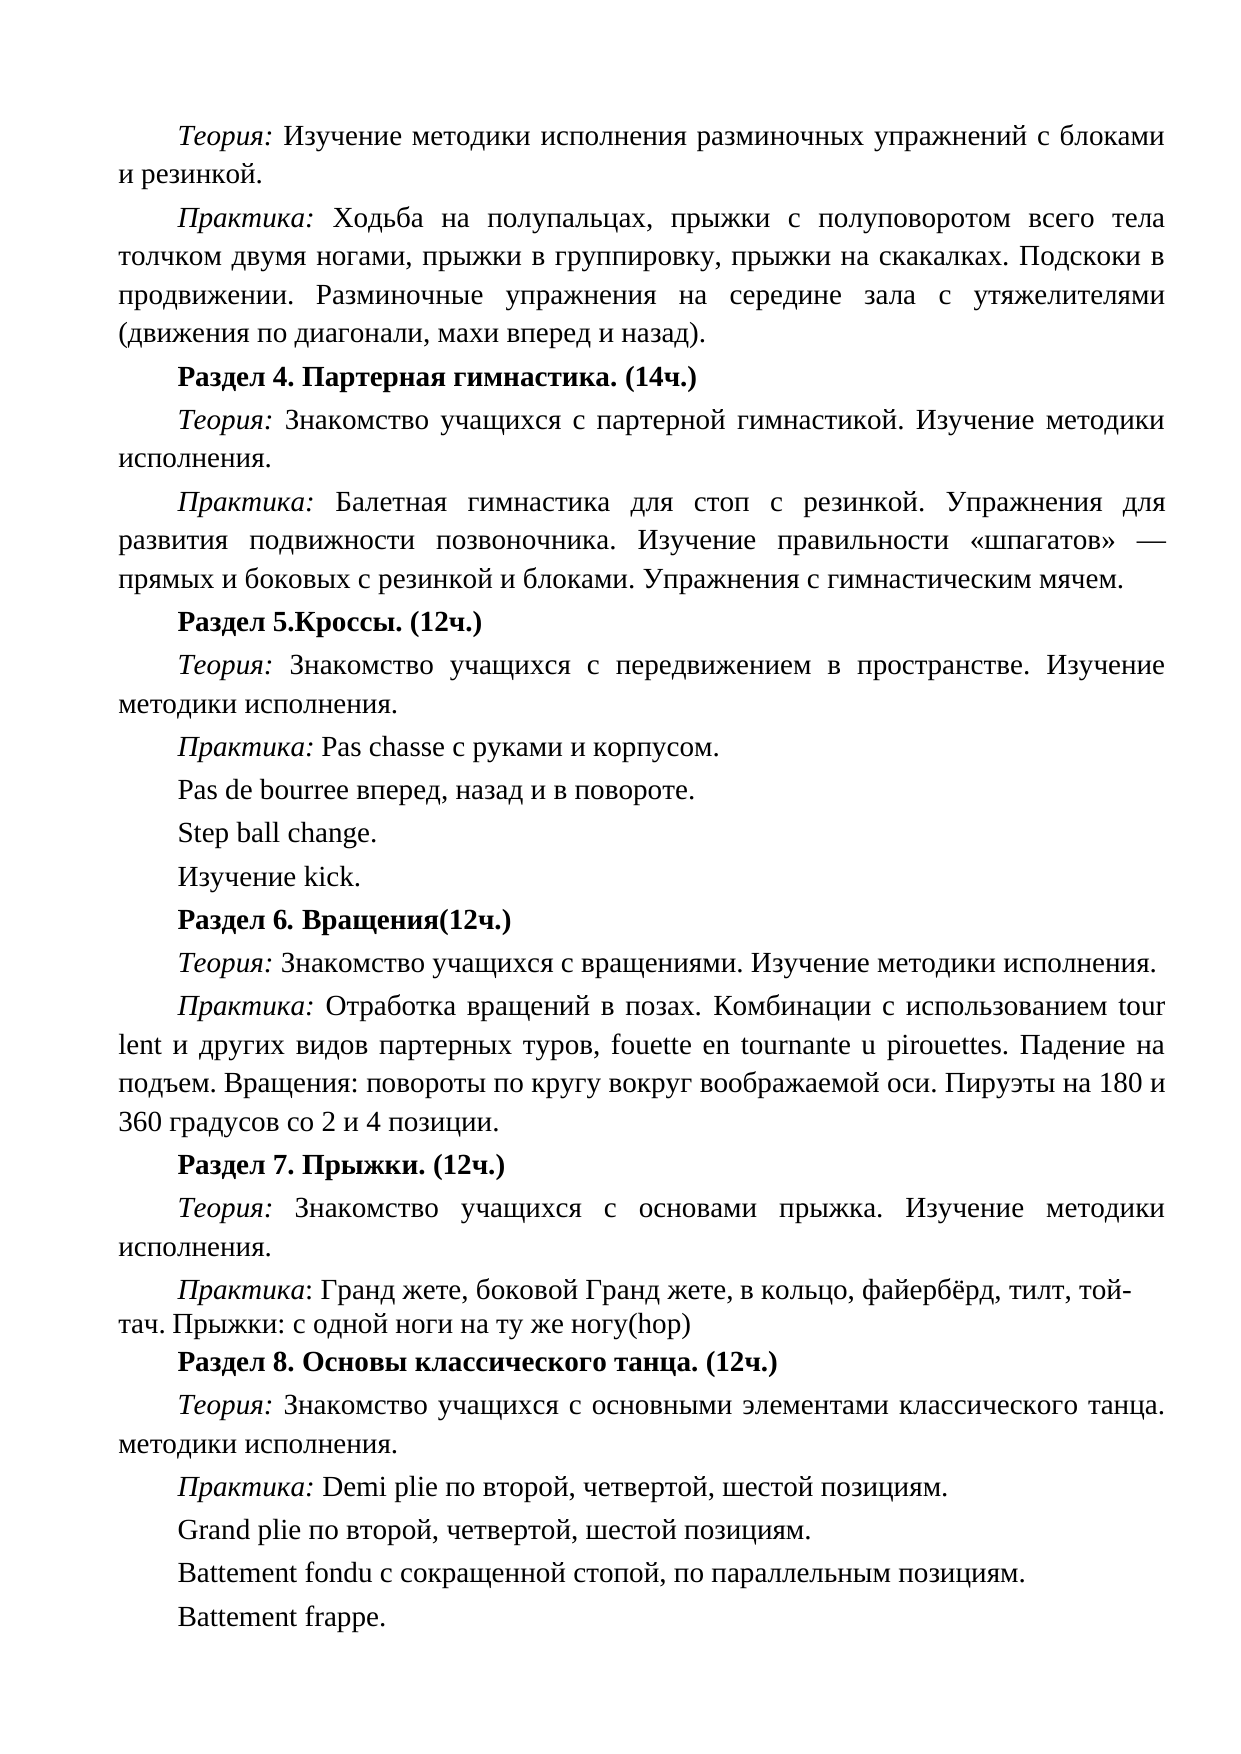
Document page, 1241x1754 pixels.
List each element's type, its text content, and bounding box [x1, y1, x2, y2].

text Раздел 7. Прыжки. (12ч.) [118, 1147, 1166, 1181]
text Grand plie по второй, четвертой, шестой позициям. [118, 1512, 1166, 1546]
text Раздел 8. Основы классического танца. (12ч.) [118, 1344, 1166, 1378]
text Практика: Отработка вращений в позах. Комбинации с использованием tour lent и других видов партерных туров, fouette en tournante u pirouettes. Падение на подъем. Вращения: повороты по кругу вокруг воображаемой оси. Пируэты на 180 и 360 градусов со 2 и 4 позиции. [118, 988, 1166, 1138]
text Практика: Pas chasse с руками и корпусом. [118, 729, 1166, 763]
text Практика: Ходьба на полупальцах, прыжки с полуповоротом всего тела толчком двумя ногами, прыжки в группировку, прыжки на скакалках. Подскоки в продвижении. Разминочные упражнения на середине зала с утяжелителями (движения по диагонали, махи вперед и назад). [118, 200, 1166, 349]
text Pas de bourree вперед, назад и в повороте. [118, 772, 1166, 806]
text Теория: Знакомство учащихся с вращениями. Изучение методики исполнения. [118, 945, 1166, 979]
text Step ball change. [118, 816, 1166, 849]
text Теория: Знакомство учащихся с передвижением в пространстве. Изучение методики исполнения. [118, 647, 1166, 719]
text Практика: Demi plie по второй, четвертой, шестой позициям. [118, 1469, 1166, 1503]
text Изучение kick. [118, 859, 1166, 892]
text Раздел 4. Партерная гимнастика. (14ч.) [118, 359, 1166, 392]
text Практика: Гранд жете, боковой Гранд жете, в кольцо, файербёрд, тилт, той-тач. Прыжки: c одной ноги на ту же ногу(hop) [118, 1272, 1166, 1339]
text Раздел 6. Вращения(12ч.) [118, 902, 1166, 936]
text Раздел 5.Кроссы. (12ч.) [118, 604, 1166, 638]
text Теория: Изучение методики исполнения разминочных упражнений с блоками и резинкой. [118, 118, 1166, 190]
text Теория: Знакомство учащихся с партерной гимнастикой. Изучение методики исполнения. [118, 402, 1166, 474]
text Battement fondu с сокращенной стопой, по параллельным позициям. [118, 1556, 1166, 1589]
text Battement frappe. [118, 1599, 1166, 1632]
text Теория: Знакомство учащихся с основными элементами классического танца. методики исполнения. [118, 1387, 1166, 1459]
text Теория: Знакомство учащихся с основами прыжка. Изучение методики исполнения. [118, 1191, 1166, 1263]
text Практика: Балетная гимнастика для стоп с резинкой. Упражнения для развития подвижности позвоночника. Изучение правильности «шпагатов» — прямых и боковых с резинкой и блоками. Упражнения с гимнастическим мячем. [118, 484, 1166, 594]
